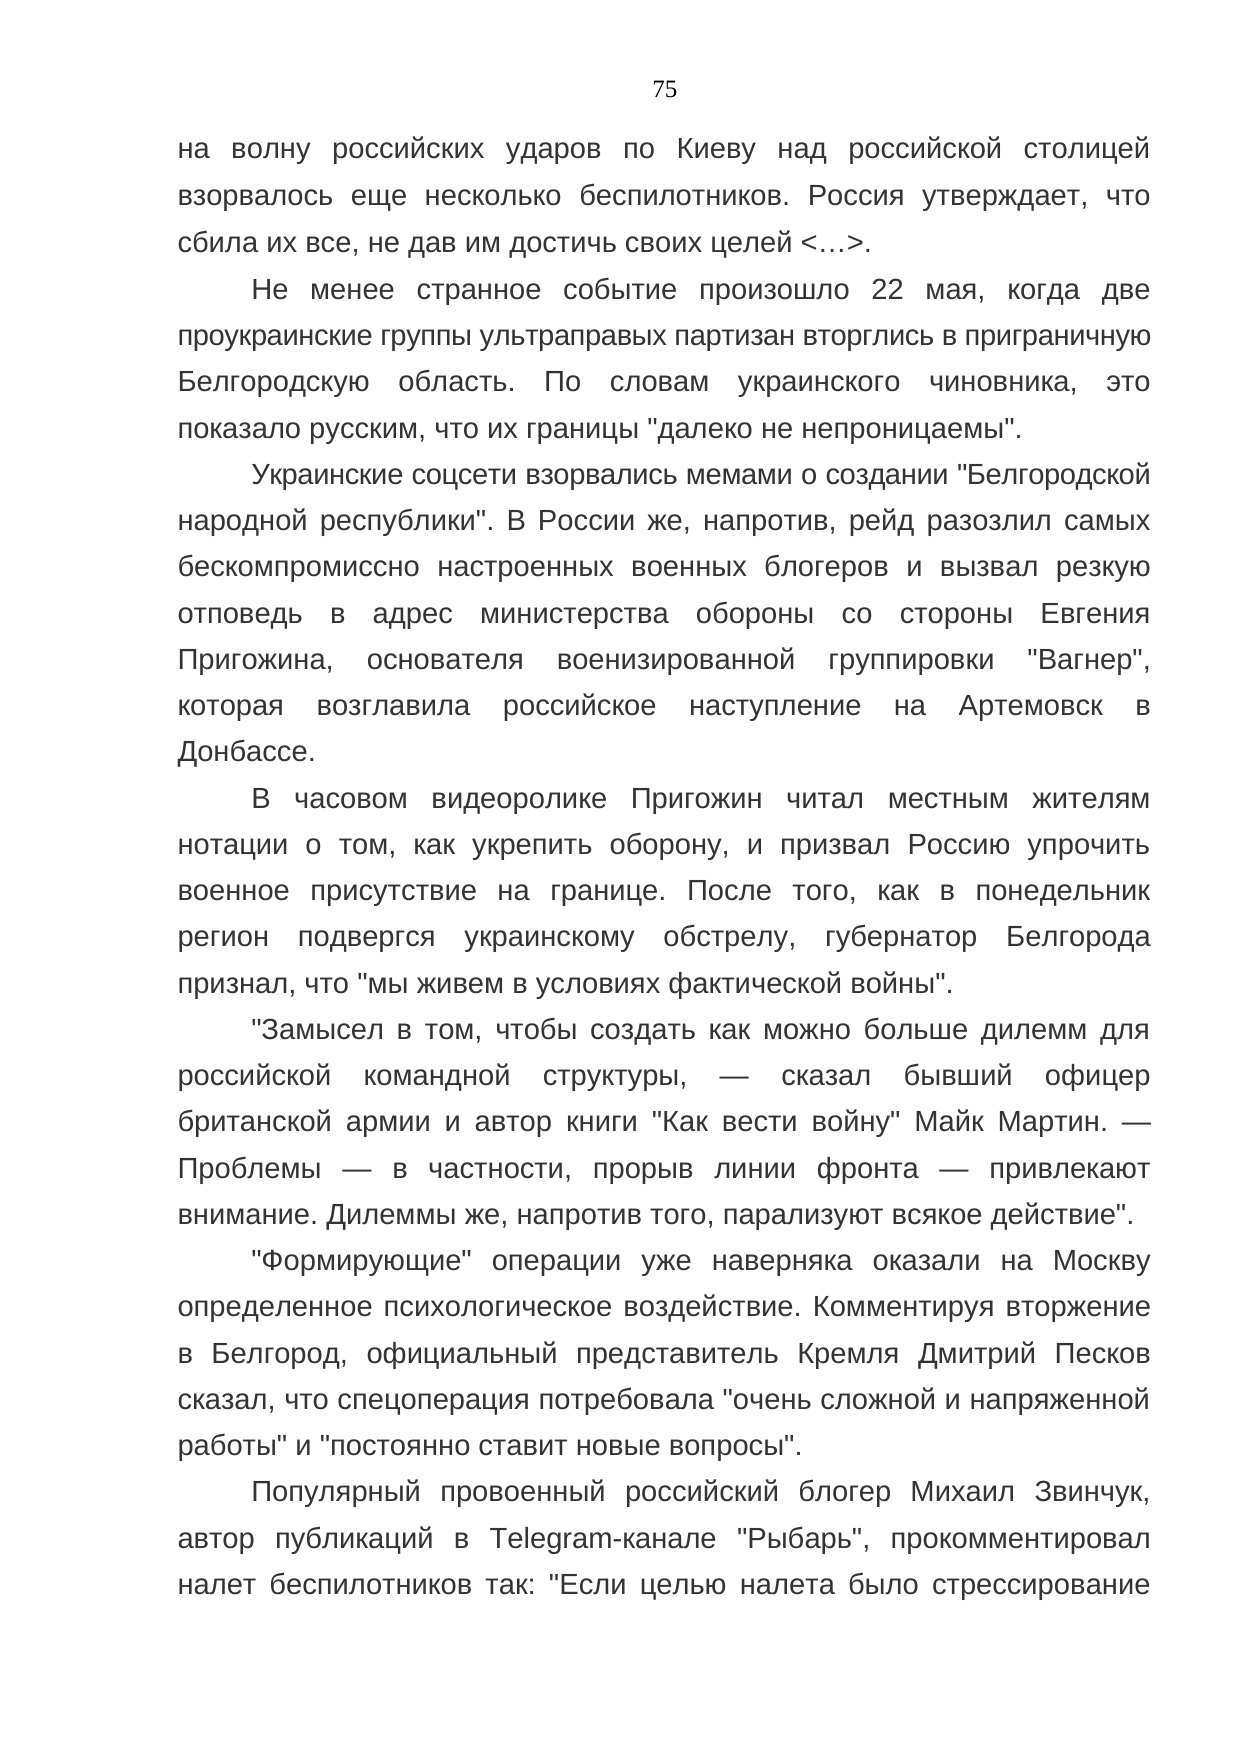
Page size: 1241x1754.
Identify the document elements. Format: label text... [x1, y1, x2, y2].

text "Формирующие" операции уже наверняка оказали на Москву определенное психологическое воздействие. Комментируя вторжение в Белгород, официальный представитель Кремля Дмитрий Песков сказал, что спецоперация потребовала "очень сложной и напряженной работы" и "постоянно ставит новые вопросы". [177, 1243, 1152, 1462]
text Украинские соцсети взорвались мемами о создании "Белгородской народной республики". В России же, напротив, рейд разозлил самых бескомпромиссно настроенных военных блогеров и вызвал резкую отповедь в адрес министерства обороны со стороны Евгения Пригожина, основателя военизированной группировки "Вагнер", которая возглавила российское наступление на Артемовск в Донбассе. [177, 457, 1152, 768]
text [177, 131, 1152, 258]
text В часовом видеоролике Пригожин читал местным жителям нотации о том, как укрепить оборону, и призвал Россию упрочить военное присутствие на границе. После того, как в понедельник регион подвергся украинскому обстрелу, губернатор Белгорода признал, что "мы живем в условиях фактической войны". [177, 781, 1152, 999]
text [177, 1474, 1152, 1600]
text Не менее странное событие произошло 22 мая, когда две проукраинские группы ультраправых партизан вторглись в приграничную Белгородскую область. По словам украинского чиновника, это показало русским, что их границы "далеко не непроницаемы". [177, 272, 1152, 444]
text "Замысел в том, чтобы создать как можно больше дилемм для российской командной структуры, — сказал бывший офицер британской армии и автор книги "Как вести войну" Майк Мартин. — Проблемы — в частности, прорыв линии фронта — привлекают внимание. Дилеммы же, напротив того, парализуют всякое действие". [177, 1012, 1152, 1230]
